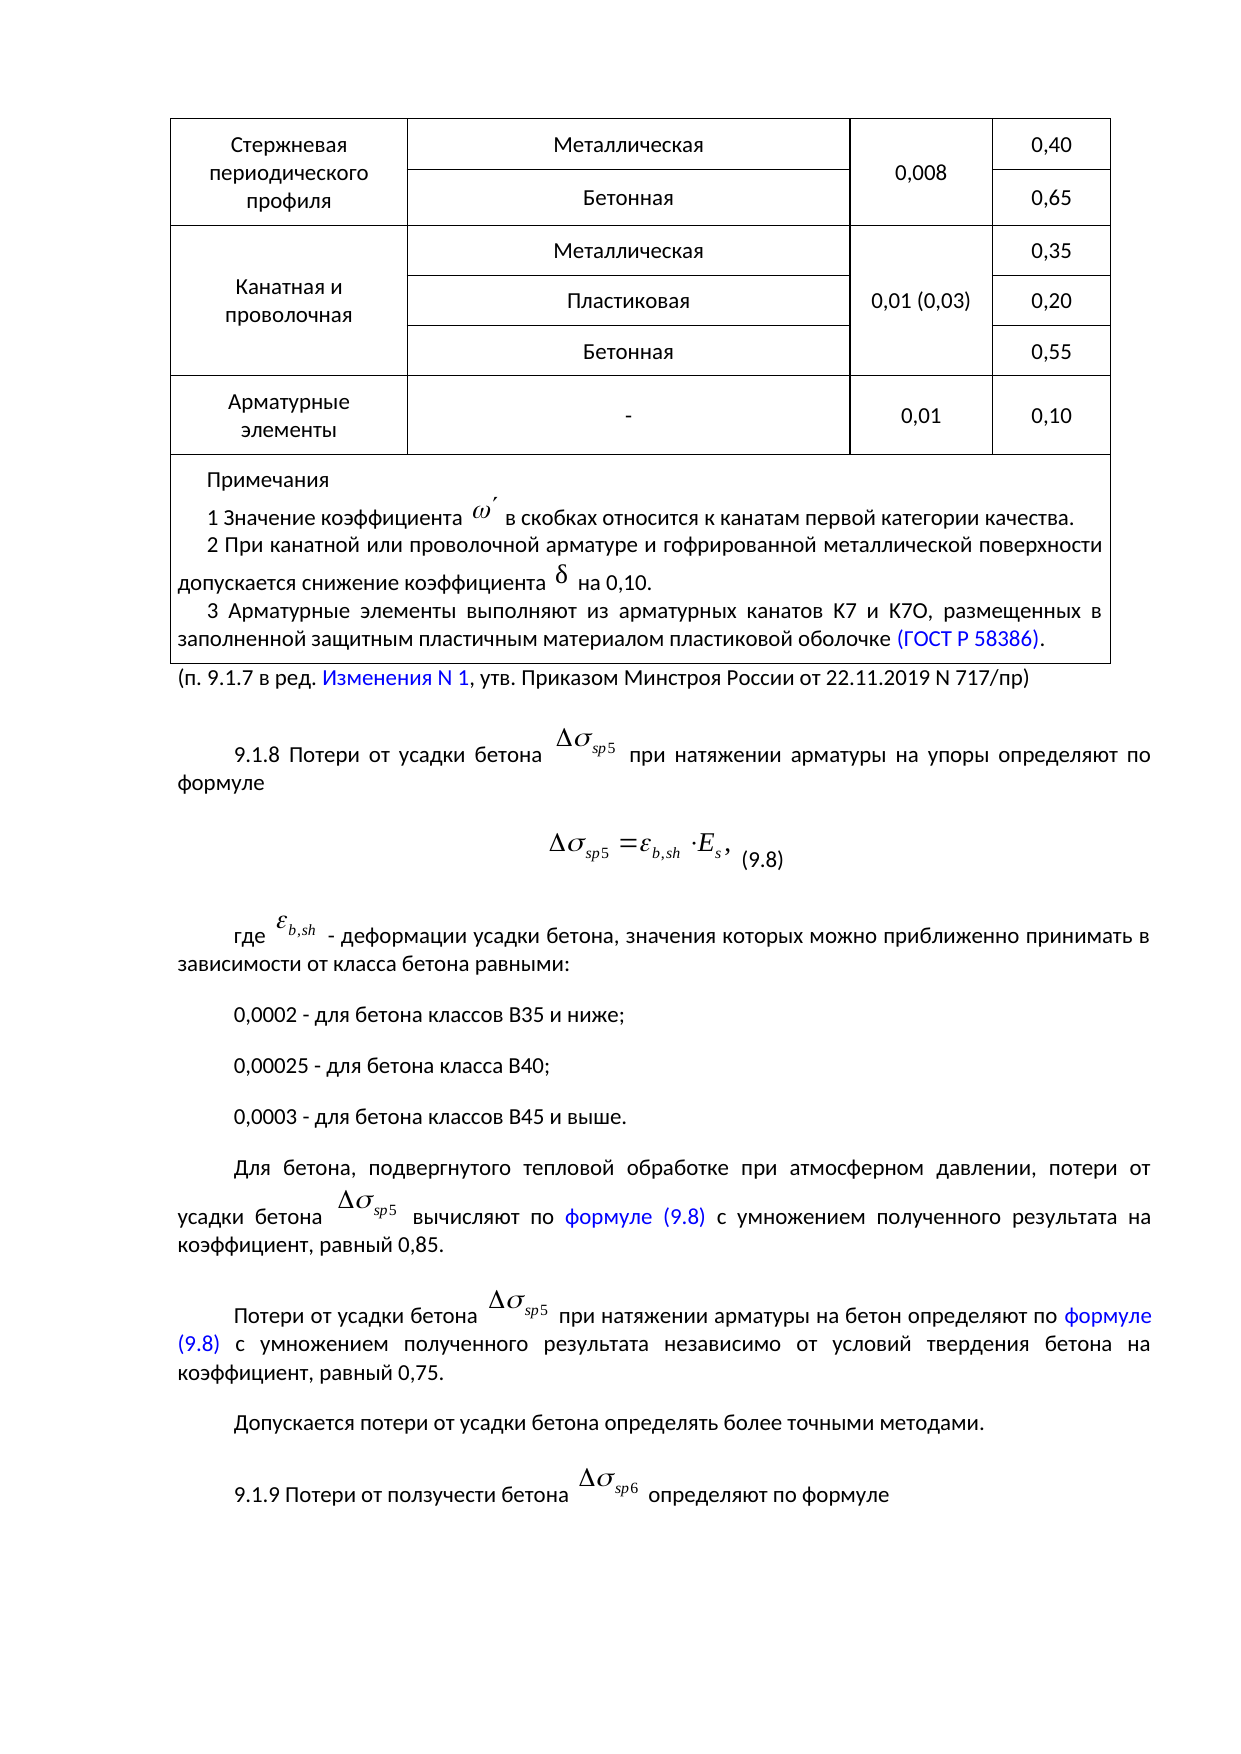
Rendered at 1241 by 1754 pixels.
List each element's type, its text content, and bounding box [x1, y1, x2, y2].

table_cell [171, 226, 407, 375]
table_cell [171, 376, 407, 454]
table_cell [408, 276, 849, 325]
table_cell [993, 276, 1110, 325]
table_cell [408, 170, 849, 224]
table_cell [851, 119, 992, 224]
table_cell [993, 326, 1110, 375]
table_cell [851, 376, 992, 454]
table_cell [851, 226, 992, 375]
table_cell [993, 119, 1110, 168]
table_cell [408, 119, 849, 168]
text 0,0003 - для бетона классов B45 и выше. [177, 1102, 1152, 1130]
text Потери от усадки бетона при натяжении арматуры на бетон определяют по формуле (9.8) с умножением полученного результата независимо от условий твердения бетона на коэффициент, равный 0,75. [177, 1281, 1152, 1386]
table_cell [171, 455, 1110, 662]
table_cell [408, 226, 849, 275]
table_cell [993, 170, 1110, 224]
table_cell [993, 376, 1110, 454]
text 9.1.8 Потери от усадки бетона при натяжении арматуры на упоры определяют по формуле [177, 719, 1152, 796]
text 0,0002 - для бетона классов B35 и ниже; [177, 1001, 1152, 1028]
text где - деформации усадки бетона, значения которых можно приближенно принимать в зависимости от класса бетона равными: [177, 901, 1152, 978]
text (п. 9.1.7 в ред. Изменения N 1, утв. Приказом Минстроя России от 22.11.2019 N 717/пр) [177, 663, 1152, 692]
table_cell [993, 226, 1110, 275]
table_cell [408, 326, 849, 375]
text Допускается потери от усадки бетона определять более точными методами. [177, 1408, 1152, 1437]
text 9.1.9 Потери от ползучести бетона определяют по формуле [177, 1459, 1152, 1508]
text Для бетона, подвергнутого тепловой обработке при атмосферном давлении, потери от усадки бетона вычисляют по формуле (9.8) с умножением полученного результата на коэффициент, равный 0,85. [177, 1153, 1152, 1258]
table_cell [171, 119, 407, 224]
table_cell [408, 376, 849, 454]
text 0,00025 - для бетона класса B40; [177, 1051, 1152, 1079]
text (9.8) [177, 824, 1152, 873]
